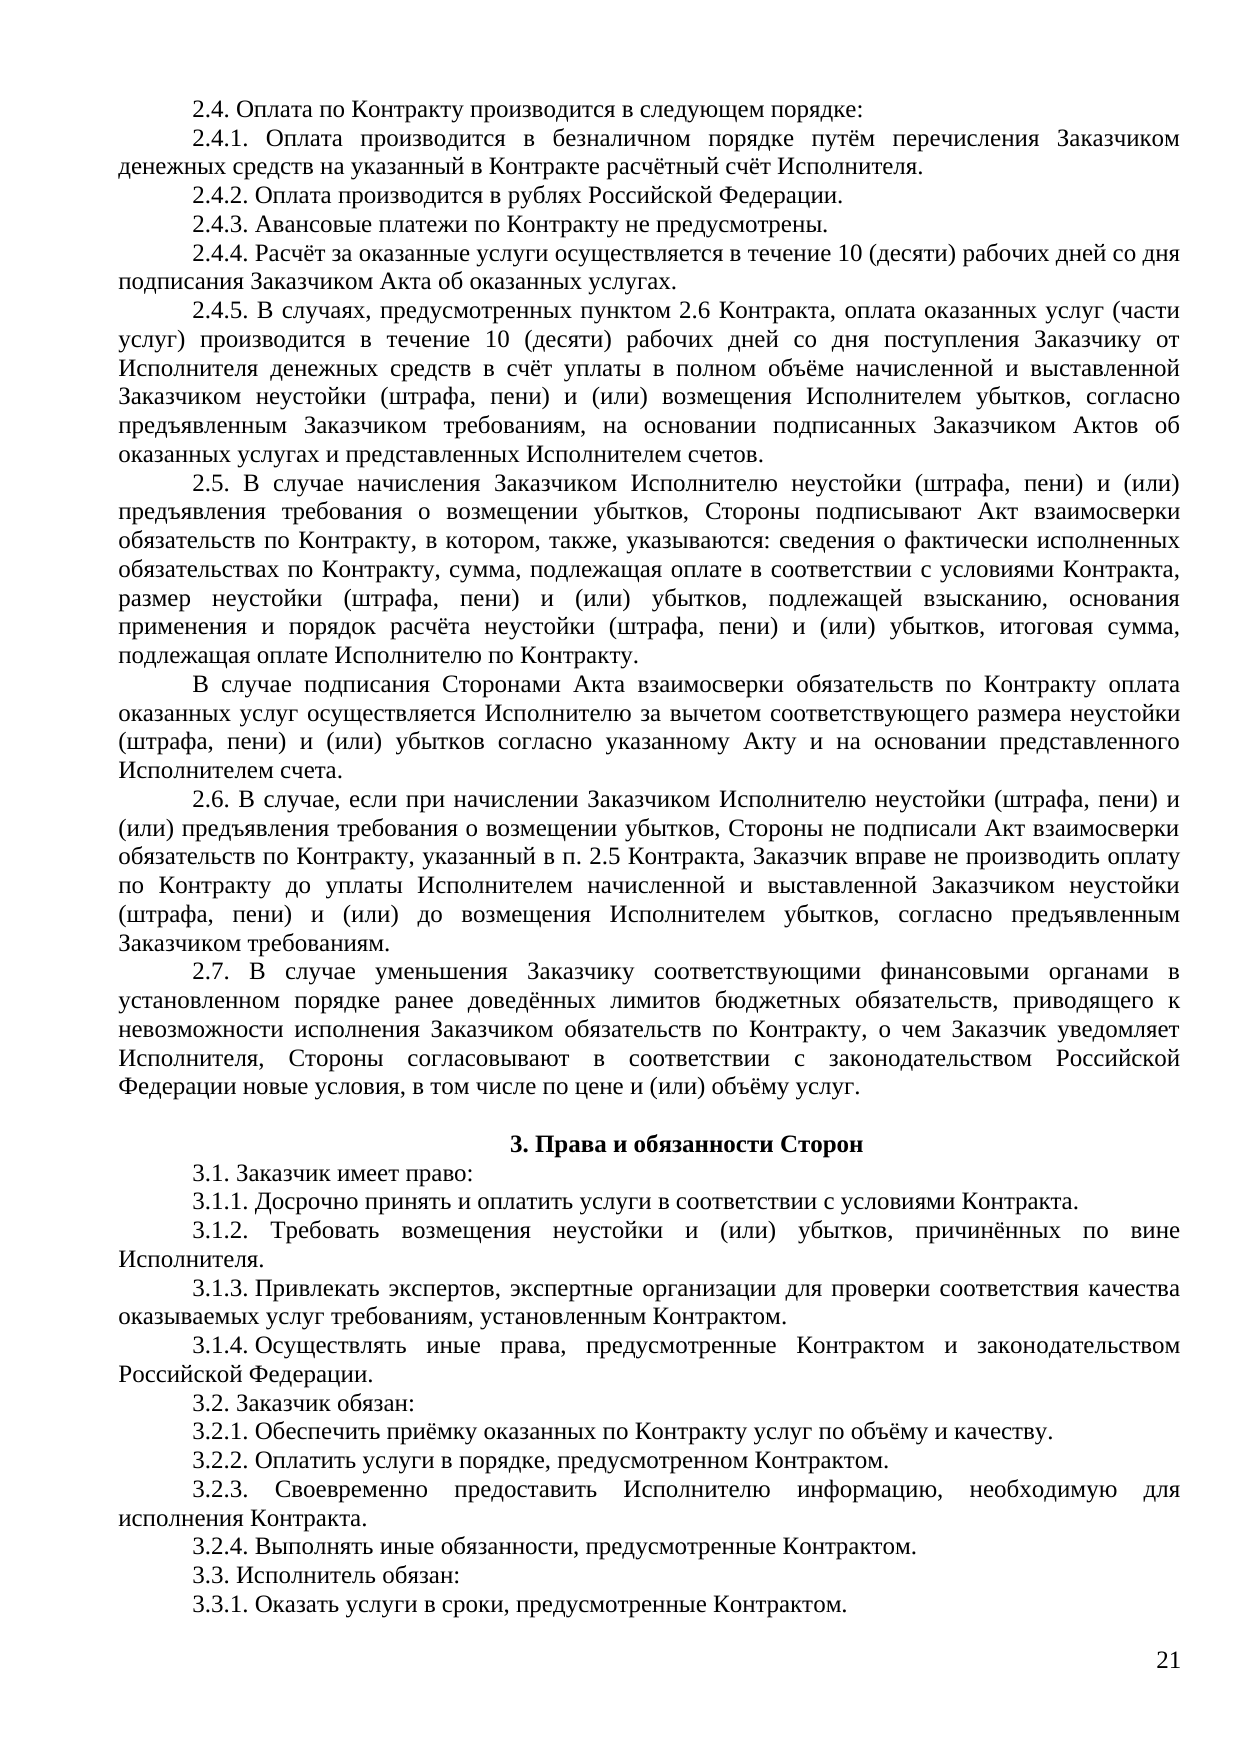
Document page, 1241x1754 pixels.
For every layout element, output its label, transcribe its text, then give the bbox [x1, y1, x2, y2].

text 3.1. Заказчик имеет право: [118, 1158, 1181, 1186]
text 2.6. В случае, если при начислении Заказчиком Исполнителю неустойки (штрафа, пени) и (или) предъявления требования о возмещении убытков, Стороны не подписали Акт взаимосверки обязательств по Контракту, указанный в п. 2.5 Контракта, Заказчик вправе не производить оплату по Контракту до уплаты Исполнителем начисленной и выставленной Заказчиком неустойки (штрафа, пени) и (или) до возмещения Исполнителем убытков, согласно предъявленным Заказчиком требованиям. [118, 784, 1181, 956]
text 3.2.4. Выполнять иные обязанности, предусмотренные Контрактом. [118, 1531, 1181, 1560]
text 2.4.2. Оплата производится в рублях Российской Федерации. [118, 180, 1181, 209]
text 3.1.3. Привлекать экспертов, экспертные организации для проверки соответствия качества оказываемых услуг требованиям, установленным Контрактом. [118, 1273, 1181, 1330]
text 2.4.3. Авансовые платежи по Контракту не предусмотрены. [118, 209, 1181, 238]
text 2.4. Оплата по Контракту производится в следующем порядке: [118, 94, 1181, 123]
text 3.2.2. Оплатить услуги в порядке, предусмотренном Контрактом. [118, 1445, 1181, 1474]
text 2.7. В случае уменьшения Заказчику соответствующими финансовыми органами в установленном порядке ранее доведённых лимитов бюджетных обязательств, приводящего к невозможности исполнения Заказчиком обязательств по Контракту, о чем Заказчик уведомляет Исполнителя, Стороны согласовывают в соответствии с законодательством Российской Федерации новые условия, в том числе по цене и (или) объёму услуг. [118, 956, 1181, 1100]
text 3.1.1. Досрочно принять и оплатить услуги в соответствии с условиями Контракта. [118, 1186, 1181, 1215]
text 3. Права и обязанности Сторон [118, 1129, 1181, 1158]
text 3.2.3. Своевременно предоставить Исполнителю информацию, необходимую для исполнения Контракта. [118, 1474, 1181, 1531]
text 3.2.1. Обеспечить приёмку оказанных по Контракту услуг по объёму и качеству. [118, 1416, 1181, 1445]
text 2.4.4. Расчёт за оказанные услуги осуществляется в течение 10 (десяти) рабочих дней со дня подписания Заказчиком Акта об оказанных услугах. [118, 238, 1181, 295]
text 3.1.4. Осуществлять иные права, предусмотренные Контрактом и законодательством Российской Федерации. [118, 1330, 1181, 1388]
text В случае подписания Сторонами Акта взаимосверки обязательств по Контракту оплата оказанных услуг осуществляется Исполнителю за вычетом соответствующего размера неустойки (штрафа, пени) и (или) убытков согласно указанному Акту и на основании представленного Исполнителем счета. [118, 669, 1181, 784]
text 3.3. Исполнитель обязан: [118, 1560, 1181, 1589]
text 3.2. Заказчик обязан: [118, 1388, 1181, 1416]
text 2.5. В случае начисления Заказчиком Исполнителю неустойки (штрафа, пени) и (или) предъявления требования о возмещении убытков, Стороны подписывают Акт взаимосверки обязательств по Контракту, в котором, также, указываются: сведения о фактически исполненных обязательствах по Контракту, сумма, подлежащая оплате в соответствии с условиями Контракта, размер неустойки (штрафа, пени) и (или) убытков, подлежащей взысканию, основания применения и порядок расчёта неустойки (штрафа, пени) и (или) убытков, итоговая сумма, подлежащая оплате Исполнителю по Контракту. [118, 468, 1181, 669]
text 2.4.1. Оплата производится в безналичном порядке путём перечисления Заказчиком денежных средств на указанный в Контракте расчётный счёт Исполнителя. [118, 123, 1181, 180]
text 2.4.5. В случаях, предусмотренных пунктом 2.6 Контракта, оплата оказанных услуг (части услуг) производится в течение 10 (десяти) рабочих дней со дня поступления Заказчику от Исполнителя денежных средств в счёт уплаты в полном объёме начисленной и выставленной Заказчиком неустойки (штрафа, пени) и (или) возмещения Исполнителем убытков, согласно предъявленным Заказчиком требованиям, на основании подписанных Заказчиком Актов об оказанных услугах и представленных Исполнителем счетов. [118, 295, 1181, 468]
text 3.3.1. Оказать услуги в сроки, предусмотренные Контрактом. [118, 1589, 1181, 1618]
text 3.1.2. Требовать возмещения неустойки и (или) убытков, причинённых по вине Исполнителя. [118, 1215, 1181, 1273]
